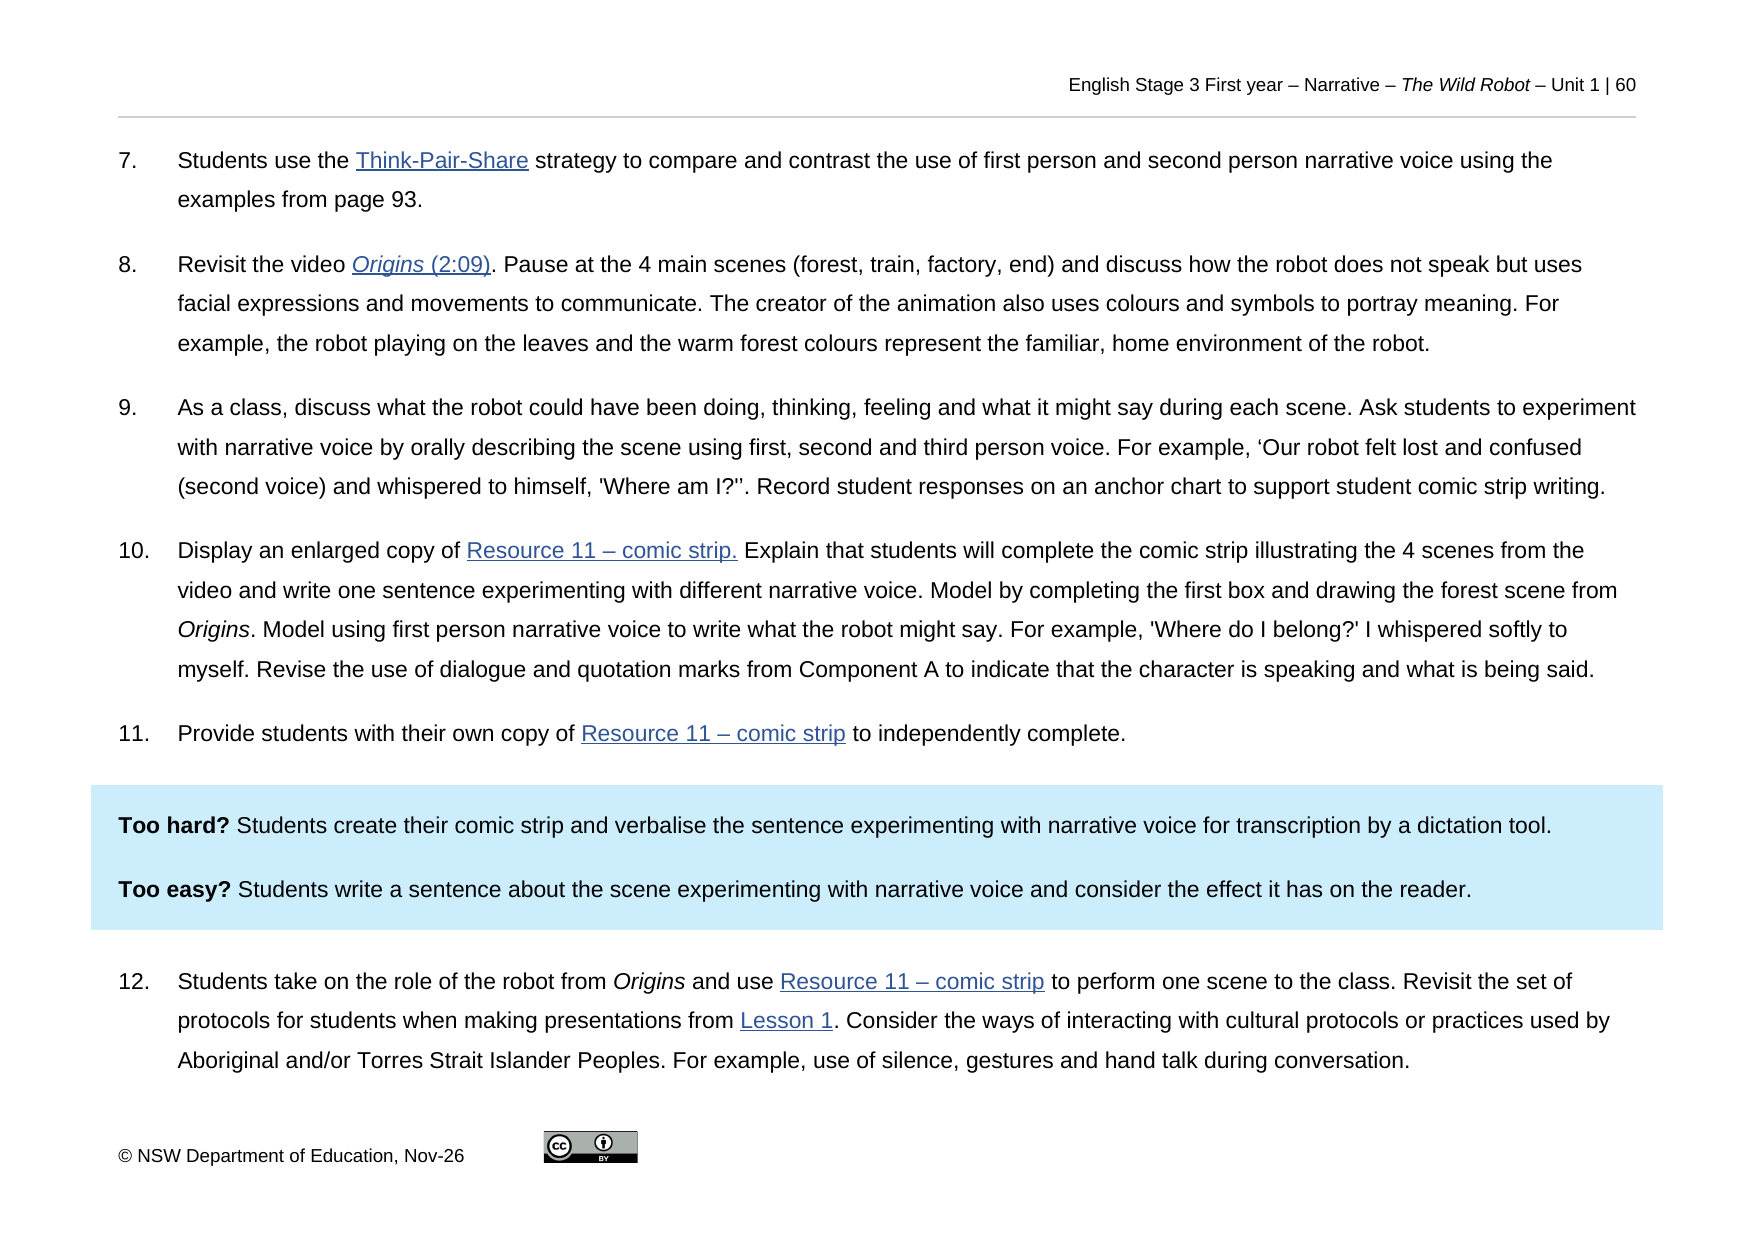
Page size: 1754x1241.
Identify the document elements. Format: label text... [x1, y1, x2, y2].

list Students take on the role of the robot from Origins and use Resource 11 – comic strip to perform one scene to the class. Revisit the set of protocols for students when making presentations from Lesson 1. Consider the ways of interacting with cultural protocols or practices used by Aboriginal and/or Torres Strait Islander Peoples. For example, use of silence, gestures and hand talk during conversation. [118, 968, 1636, 1073]
list Revisit the video Origins (2:09). Pause at the 4 main scenes (forest, train, factory, end) and discuss how the robot does not speak but uses facial expressions and movements to communicate. The creator of the animation also uses colours and symbols to portray meaning. For example, the robot playing on the leaves and the warm forest colours represent the familiar, home environment of the robot. [118, 251, 1636, 356]
list As a class, discuss what the robot could have been doing, thinking, feeling and what it might say during each scene. Ask students to experiment with narrative voice by orally describing the scene using first, second and third person voice. For example, ‘Our robot felt lost and confused (second voice) and whispered to himself, 'Where am I?'’. Record student responses on an anchor chart to support student comic strip writing. [118, 394, 1636, 499]
text Too hard? Students create their comic strip and verbalise the sentence experimenting with narrative voice for transcription by a dictation tool. [97, 791, 1657, 838]
picture [543, 1131, 638, 1163]
list Students use the Think-Pair-Share strategy to compare and contrast the use of first person and second person narrative voice using the examples from page 93. [118, 147, 1636, 212]
text Too easy? Students write a sentence about the scene experimenting with narrative voice and consider the effect it has on the reader. [97, 849, 1657, 923]
list Display an enlarged copy of Resource 11 – comic strip. Explain that students will complete the comic strip illustrating the 4 scenes from the video and write one sentence experimenting with different narrative voice. Model by completing the first box and drawing the forest scene from Origins. Model using first person narrative voice to write what the robot might say. For example, 'Where do I belong?' I whispered softly to myself. Revise the use of dialogue and quotation marks from Component A to indicate that the character is speaking and what is being said. [118, 537, 1636, 682]
list Provide students with their own copy of Resource 11 – comic strip to independently complete. [118, 720, 1636, 747]
